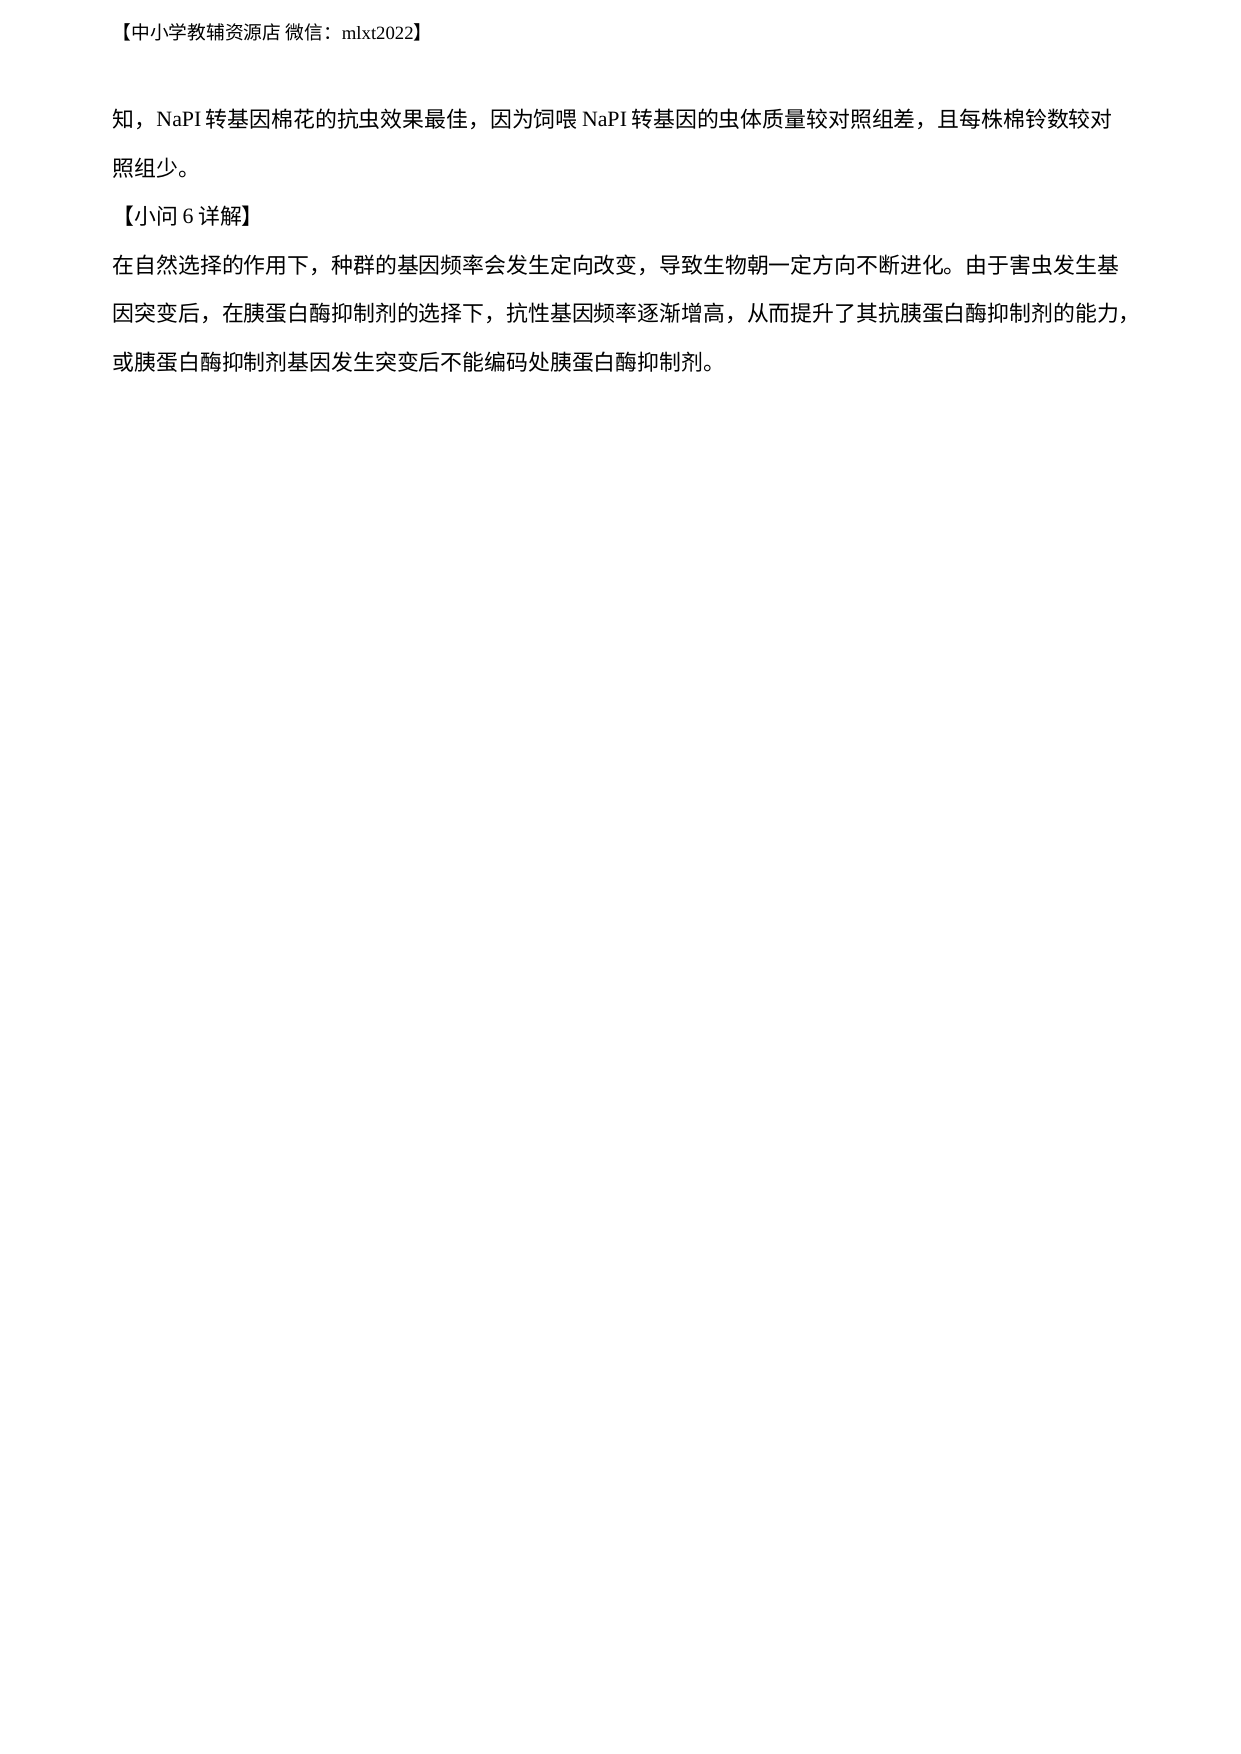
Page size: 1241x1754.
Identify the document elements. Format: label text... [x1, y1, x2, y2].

text 在自然选择的作用下，种群的基因频率会发生定向改变，导致生物朝一定方向不断进化。由于害虫发生基因突变后，在胰蛋白酶抑制剂的选择下，抗性基因频率逐渐增高，从而提升了其抗胰蛋白酶抑制剂的能力，或胰蛋白酶抑制剂基因发生突变后不能编码处胰蛋白酶抑制剂。 [112, 247, 1128, 377]
text 【小问6详解】 [112, 199, 1128, 231]
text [112, 102, 1128, 183]
